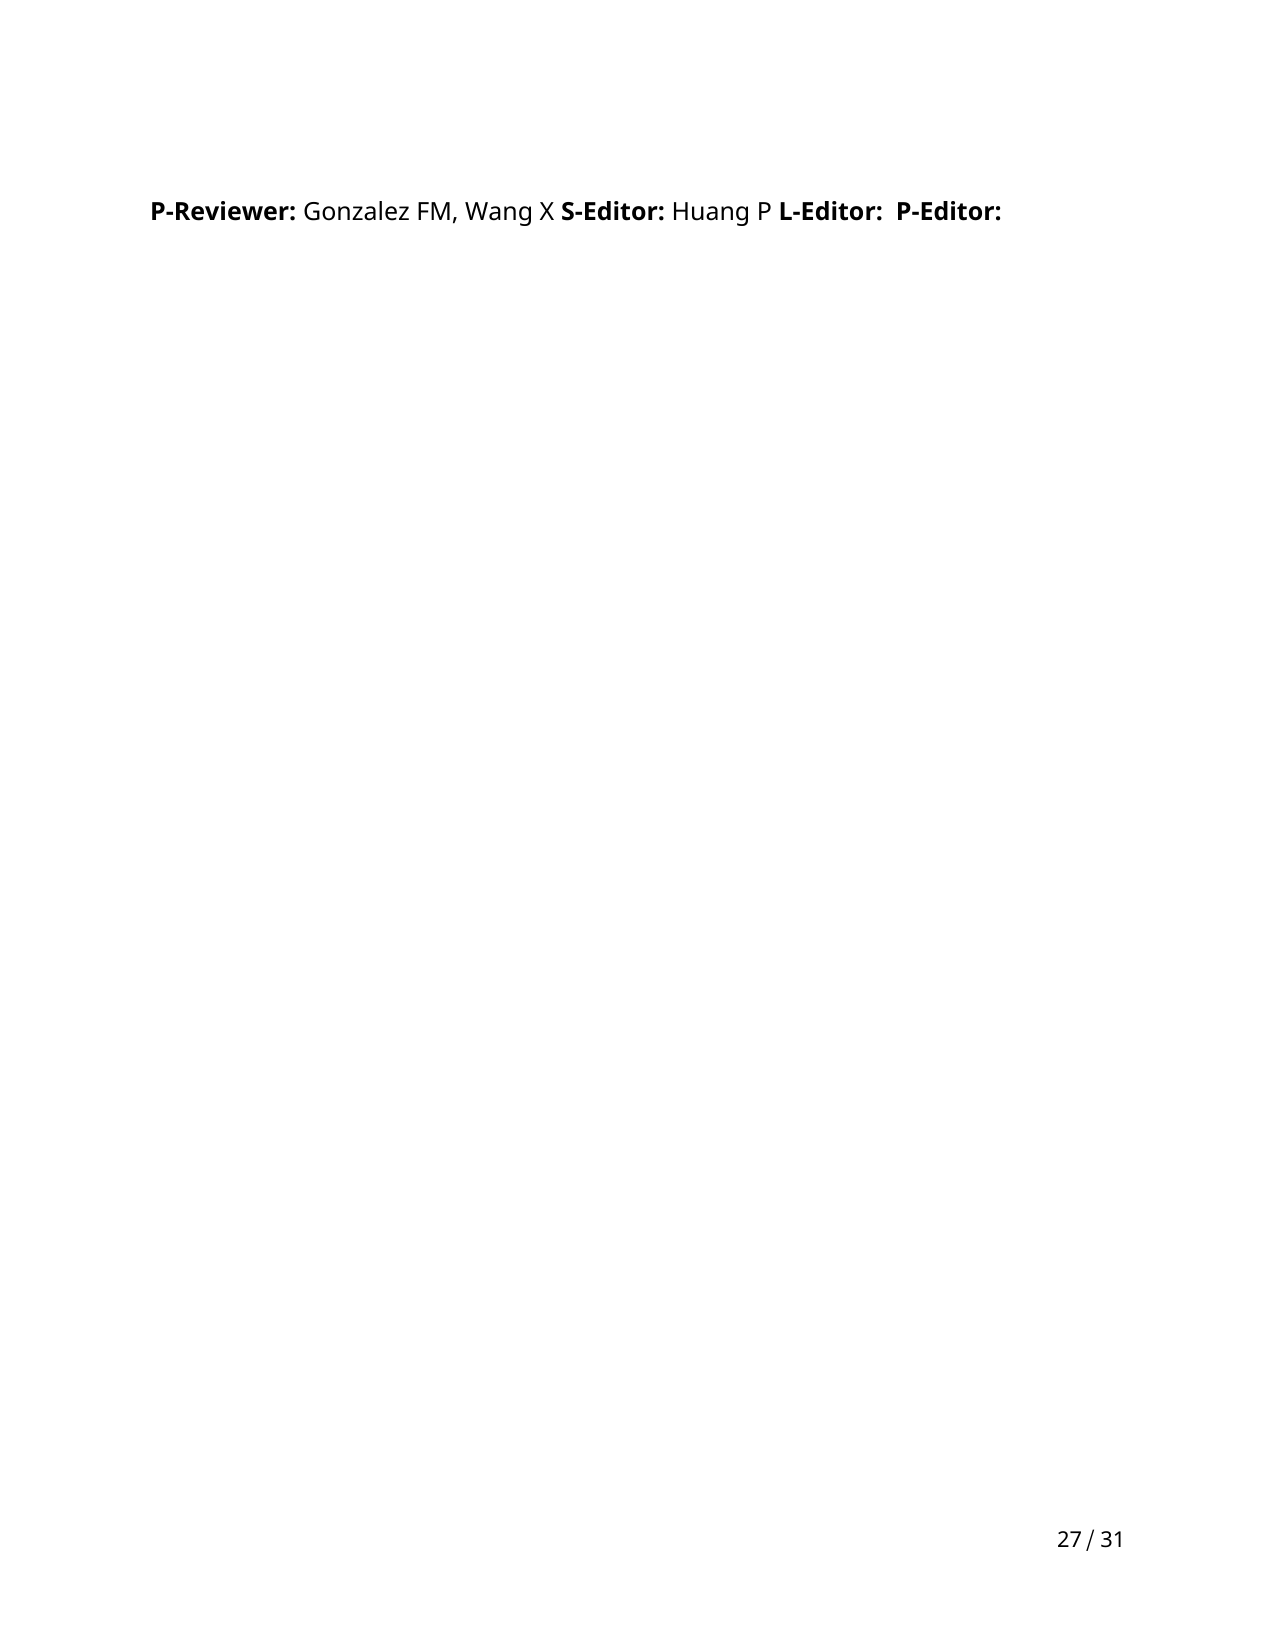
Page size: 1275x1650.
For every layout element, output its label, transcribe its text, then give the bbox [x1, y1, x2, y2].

text P-Reviewer: Gonzalez FM, Wang X S-Editor: Huang P L-Editor: P-Editor: [150, 193, 1125, 227]
